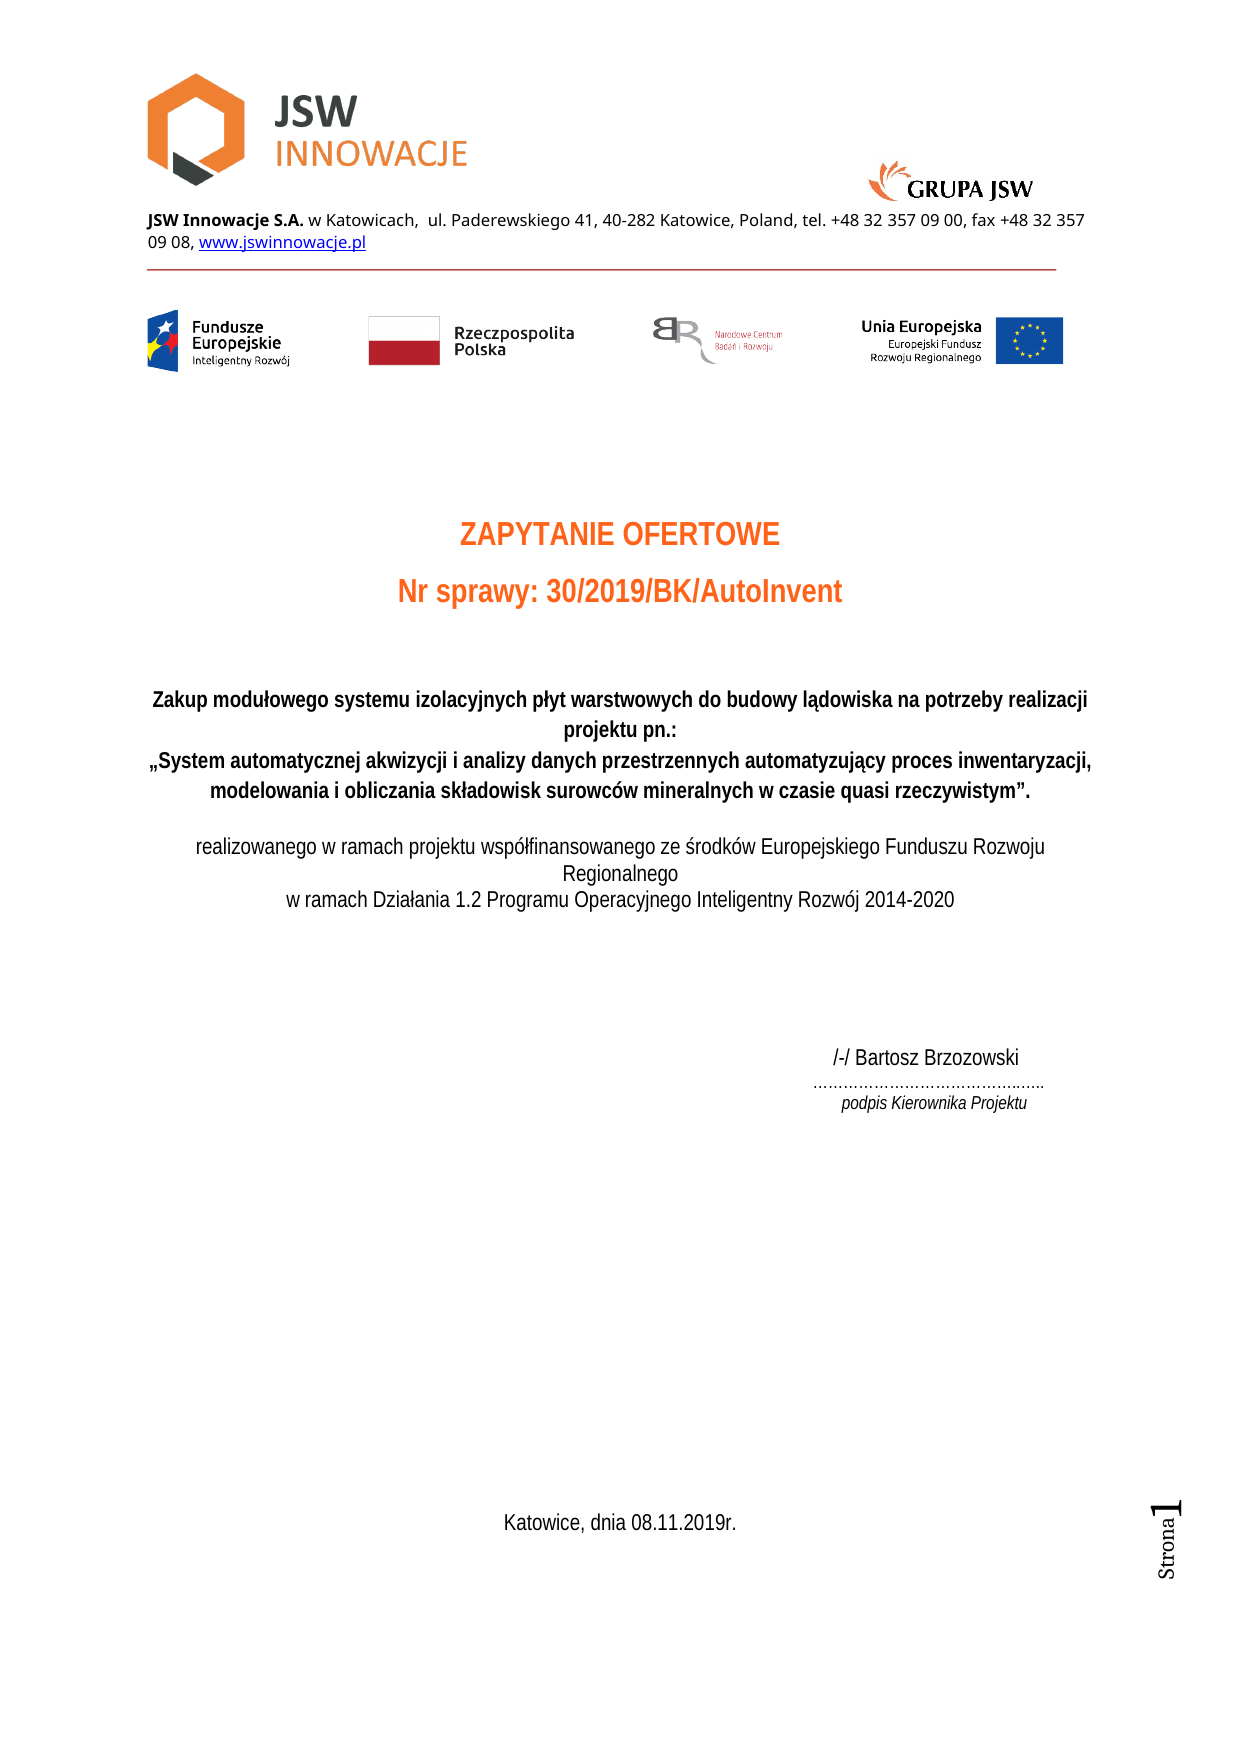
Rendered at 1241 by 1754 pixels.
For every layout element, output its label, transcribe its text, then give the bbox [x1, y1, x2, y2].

text realizowanego w ramach projektu współfinansowanego ze środków Europejskiego Funduszu Rozwoju Regionalnego [148, 833, 1093, 886]
picture [861, 156, 1039, 208]
text Katowice, dnia 08.11.2019r. [148, 1509, 1093, 1535]
text Zakup modułowego systemu izolacyjnych płyt warstwowych do budowy lądowiska na potrzeby realizacji projektu pn.: [148, 686, 1093, 743]
text podpis Kierownika Projektu [148, 1092, 1093, 1114]
text Nr sprawy: 30/2019/BK/AutoInvent [148, 572, 1093, 610]
text w ramach Działania 1.2 Programu Operacyjnego Inteligentny Rozwój 2014-2020 [148, 886, 1093, 912]
text …………………………………..….. [812, 1071, 1093, 1092]
picture [147, 73, 467, 186]
text ZAPYTANIE OFERTOWE [148, 514, 1093, 552]
text /-/ Bartosz Brzozowski [148, 1044, 1048, 1071]
picture [147, 310, 1064, 372]
text „System automatycznej akwizycji i analizy danych przestrzennych automatyzujący proces inwentaryzacji, modelowania i obliczania składowisk surowców mineralnych w czasie quasi rzeczywistym”. [148, 747, 1093, 803]
